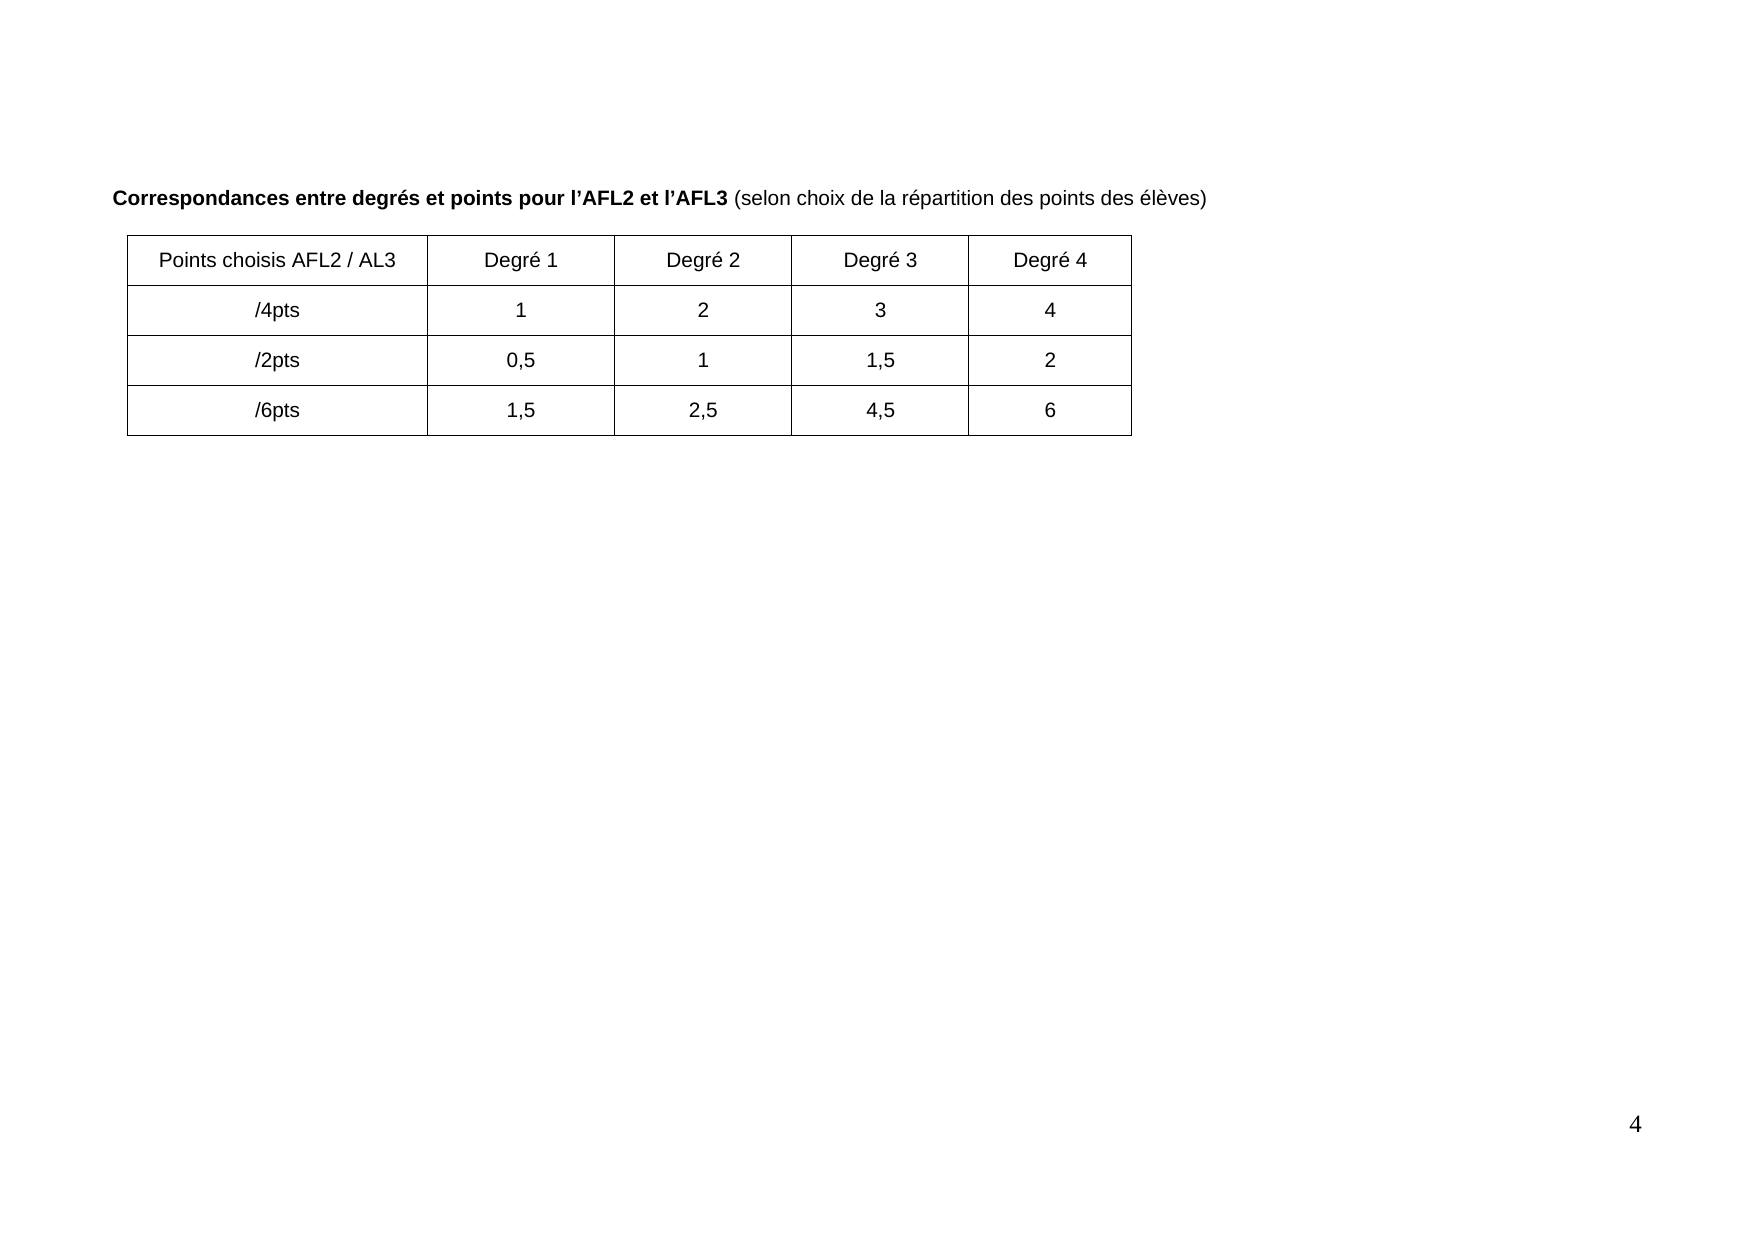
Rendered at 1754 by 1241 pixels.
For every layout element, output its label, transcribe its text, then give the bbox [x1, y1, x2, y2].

table_cell 0,5 [428, 336, 614, 385]
table_header Degré 3 [792, 236, 968, 285]
table_cell 2,5 [615, 386, 791, 435]
table_cell /2pts [128, 336, 427, 385]
table_header Points choisis AFL2 / AL3 [128, 236, 427, 285]
table_cell 2 [615, 286, 791, 335]
text Correspondances entre degrés et points pour l’AFL2 et l’AFL3 (selon choix de la répartition des points des élèves) [112, 176, 1641, 210]
table_cell 1,5 [428, 386, 614, 435]
table_cell 4 [969, 286, 1131, 335]
table_cell 1 [615, 336, 791, 385]
table_cell 6 [969, 386, 1131, 435]
table_header Degré 4 [969, 236, 1131, 285]
table_header Degré 1 [428, 236, 614, 285]
table_cell 4,5 [792, 386, 968, 435]
table_cell 3 [792, 286, 968, 335]
table_cell 1,5 [792, 336, 968, 385]
table_cell 1 [428, 286, 614, 335]
table_cell /6pts [128, 386, 427, 435]
table_header Degré 2 [615, 236, 791, 285]
table_cell 2 [969, 336, 1131, 385]
table_cell /4pts [128, 286, 427, 335]
